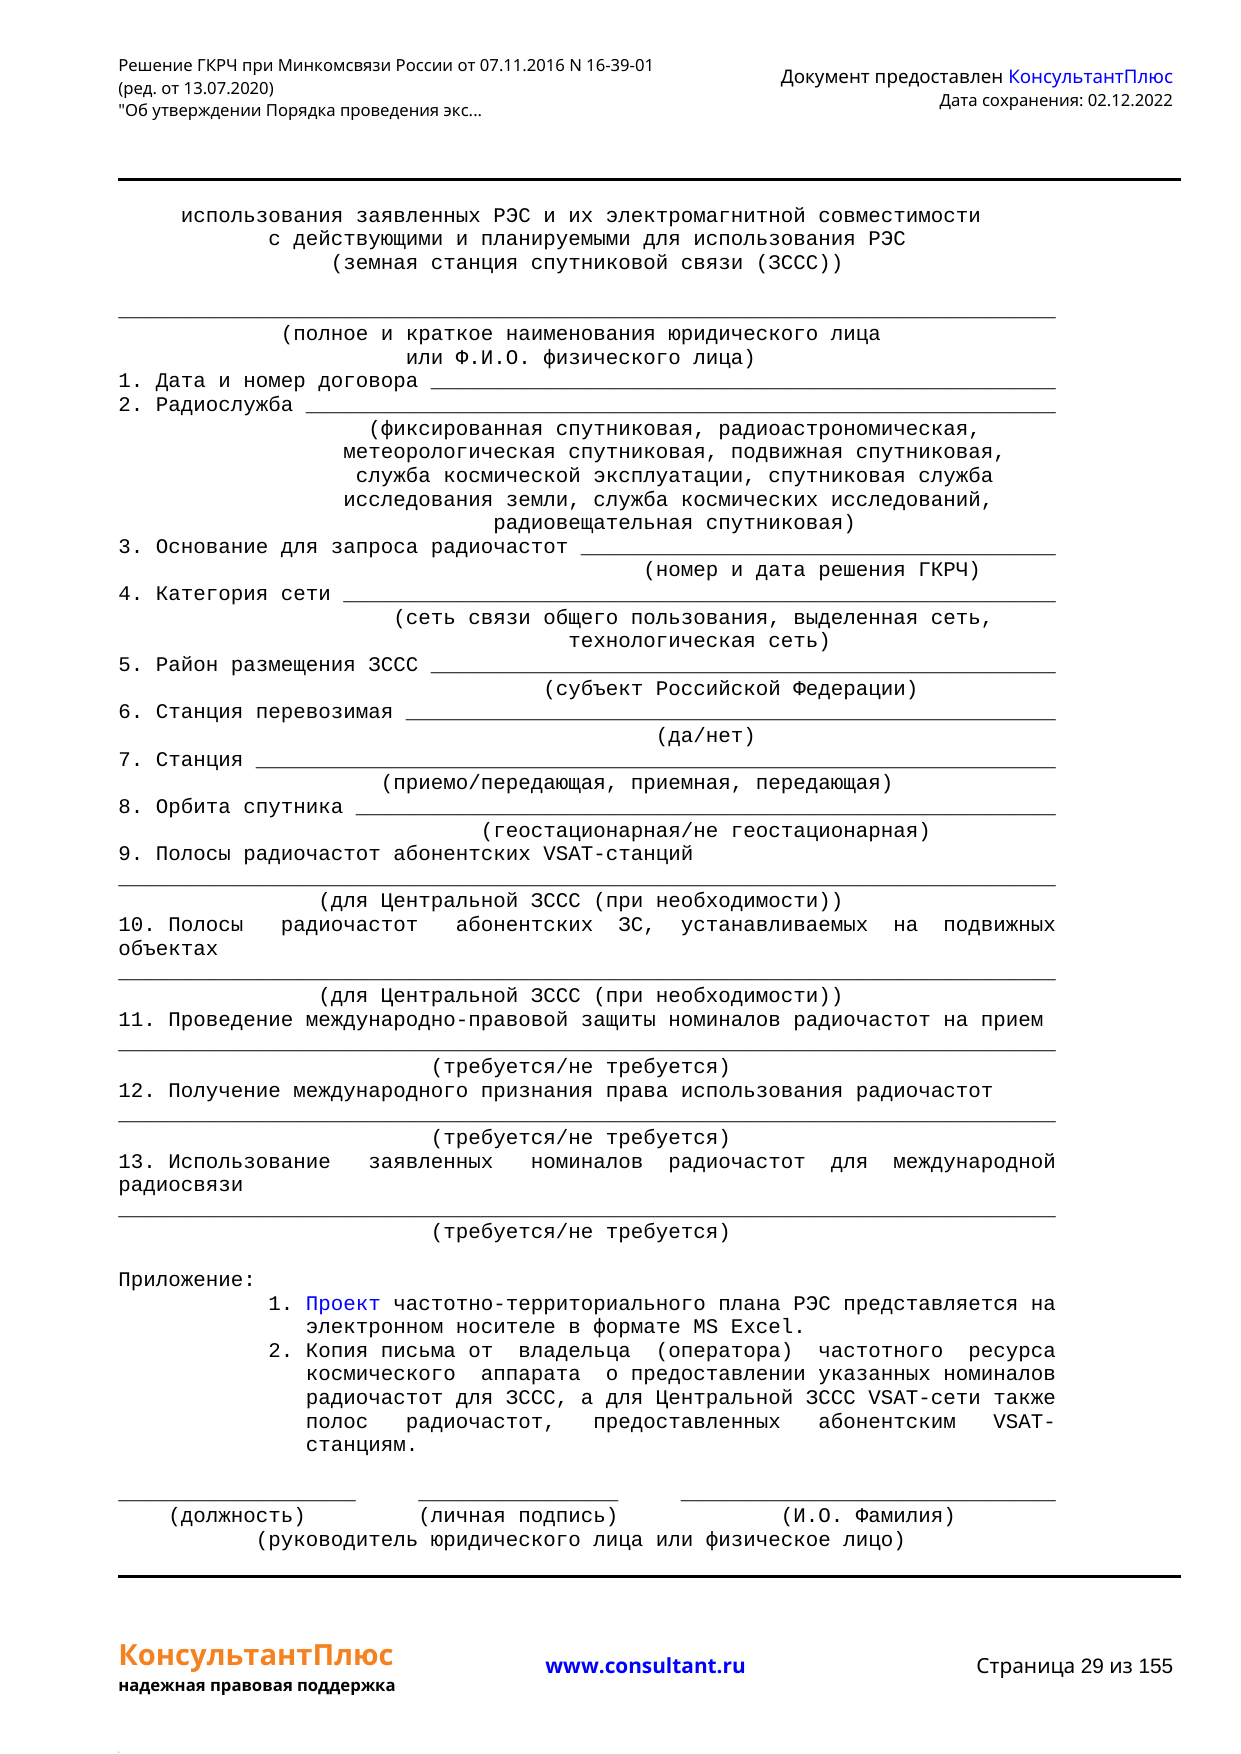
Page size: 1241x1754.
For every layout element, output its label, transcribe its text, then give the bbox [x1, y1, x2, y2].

text 13. Использование заявленных номиналов радиочастот для международной [118, 1151, 1181, 1174]
text радиовещательная спутниковая) [118, 512, 1181, 536]
text (для Центральной ЗССС (при необходимости)) [118, 985, 1181, 1009]
text ___________________________________________________________________________ [118, 1032, 1181, 1056]
text ___________________________________________________________________________ [118, 1103, 1181, 1127]
text (требуется/не требуется) [118, 1056, 1181, 1080]
text 10. Полосы радиочастот абонентских ЗС, устанавливаемых на подвижных [118, 914, 1181, 938]
text электронном носителе в формате MS Excel. [118, 1316, 1181, 1340]
text радиочастот для ЗССС, а для Центральной ЗССС VSAT-сети также [118, 1387, 1181, 1411]
text (субъект Российской Федерации) [118, 678, 1181, 701]
text 11. Проведение международно-правовой защиты номиналов радиочастот на прием [118, 1009, 1181, 1032]
text служба космической эксплуатации, спутниковая служба [118, 465, 1181, 488]
text (да/нет) [118, 725, 1181, 749]
text ___________________ ________________ ______________________________ [118, 1482, 1181, 1505]
text ___________________________________________________________________________ [118, 1198, 1181, 1222]
text (должность) (личная подпись) (И.О. Фамилия) [118, 1505, 1181, 1529]
text 6. Станция перевозимая ____________________________________________________ [118, 701, 1181, 725]
text 4. Категория сети _________________________________________________________ [118, 583, 1181, 607]
text Приложение: [118, 1269, 1181, 1292]
text (номер и дата решения ГКРЧ) [118, 559, 1181, 583]
text ___________________________________________________________________________ [118, 961, 1181, 985]
text 12. Получение международного признания права использования радиочастот [118, 1080, 1181, 1103]
text (для Центральной ЗССС (при необходимости)) [118, 891, 1181, 914]
text объектах [118, 938, 1181, 961]
text ___________________________________________________________________________ [118, 867, 1181, 891]
text (приемо/передающая, приемная, передающая) [118, 772, 1181, 796]
text (земная станция спутниковой связи (ЗССС)) [118, 252, 1181, 276]
text или Ф.И.О. физического лица) [118, 347, 1181, 370]
text 8. Орбита спутника ________________________________________________________ [118, 796, 1181, 819]
text полос радиочастот, предоставленных абонентским VSAT- [118, 1411, 1181, 1434]
text космического аппарата о предоставлении указанных номиналов [118, 1363, 1181, 1387]
text 1. Дата и номер договора __________________________________________________ [118, 370, 1181, 394]
text (руководитель юридического лица или физическое лицо) [118, 1529, 1181, 1553]
text (требуется/не требуется) [118, 1222, 1181, 1245]
text 2. Копия письма от владельца (оператора) частотного ресурса [118, 1340, 1181, 1363]
text 7. Станция ________________________________________________________________ [118, 749, 1181, 772]
text 3. Основание для запроса радиочастот ______________________________________ [118, 536, 1181, 559]
text (геостационарная/не геостационарная) [118, 819, 1181, 843]
text радиосвязи [118, 1174, 1181, 1198]
text (сеть связи общего пользования, выделенная сеть, [118, 607, 1181, 630]
text технологическая сеть) [118, 630, 1181, 654]
text (полное и краткое наименования юридического лица [118, 323, 1181, 347]
text использования заявленных РЭС и их электромагнитной совместимости [118, 205, 1181, 228]
text 1. Проект частотно-территориального плана РЭС представляется на [118, 1292, 1181, 1316]
text с действующими и планируемыми для использования РЭС [118, 228, 1181, 252]
text исследования земли, служба космических исследований, [118, 488, 1181, 512]
text 2. Радиослужба ____________________________________________________________ [118, 394, 1181, 418]
text (фиксированная спутниковая, радиоастрономическая, [118, 418, 1181, 441]
text ___________________________________________________________________________ [118, 299, 1181, 323]
text метеорологическая спутниковая, подвижная спутниковая, [118, 441, 1181, 465]
text (требуется/не требуется) [118, 1127, 1181, 1151]
text станциям. [118, 1434, 1181, 1458]
text 9. Полосы радиочастот абонентских VSAT-станций [118, 843, 1181, 867]
text 5. Район размещения ЗССС __________________________________________________ [118, 654, 1181, 678]
